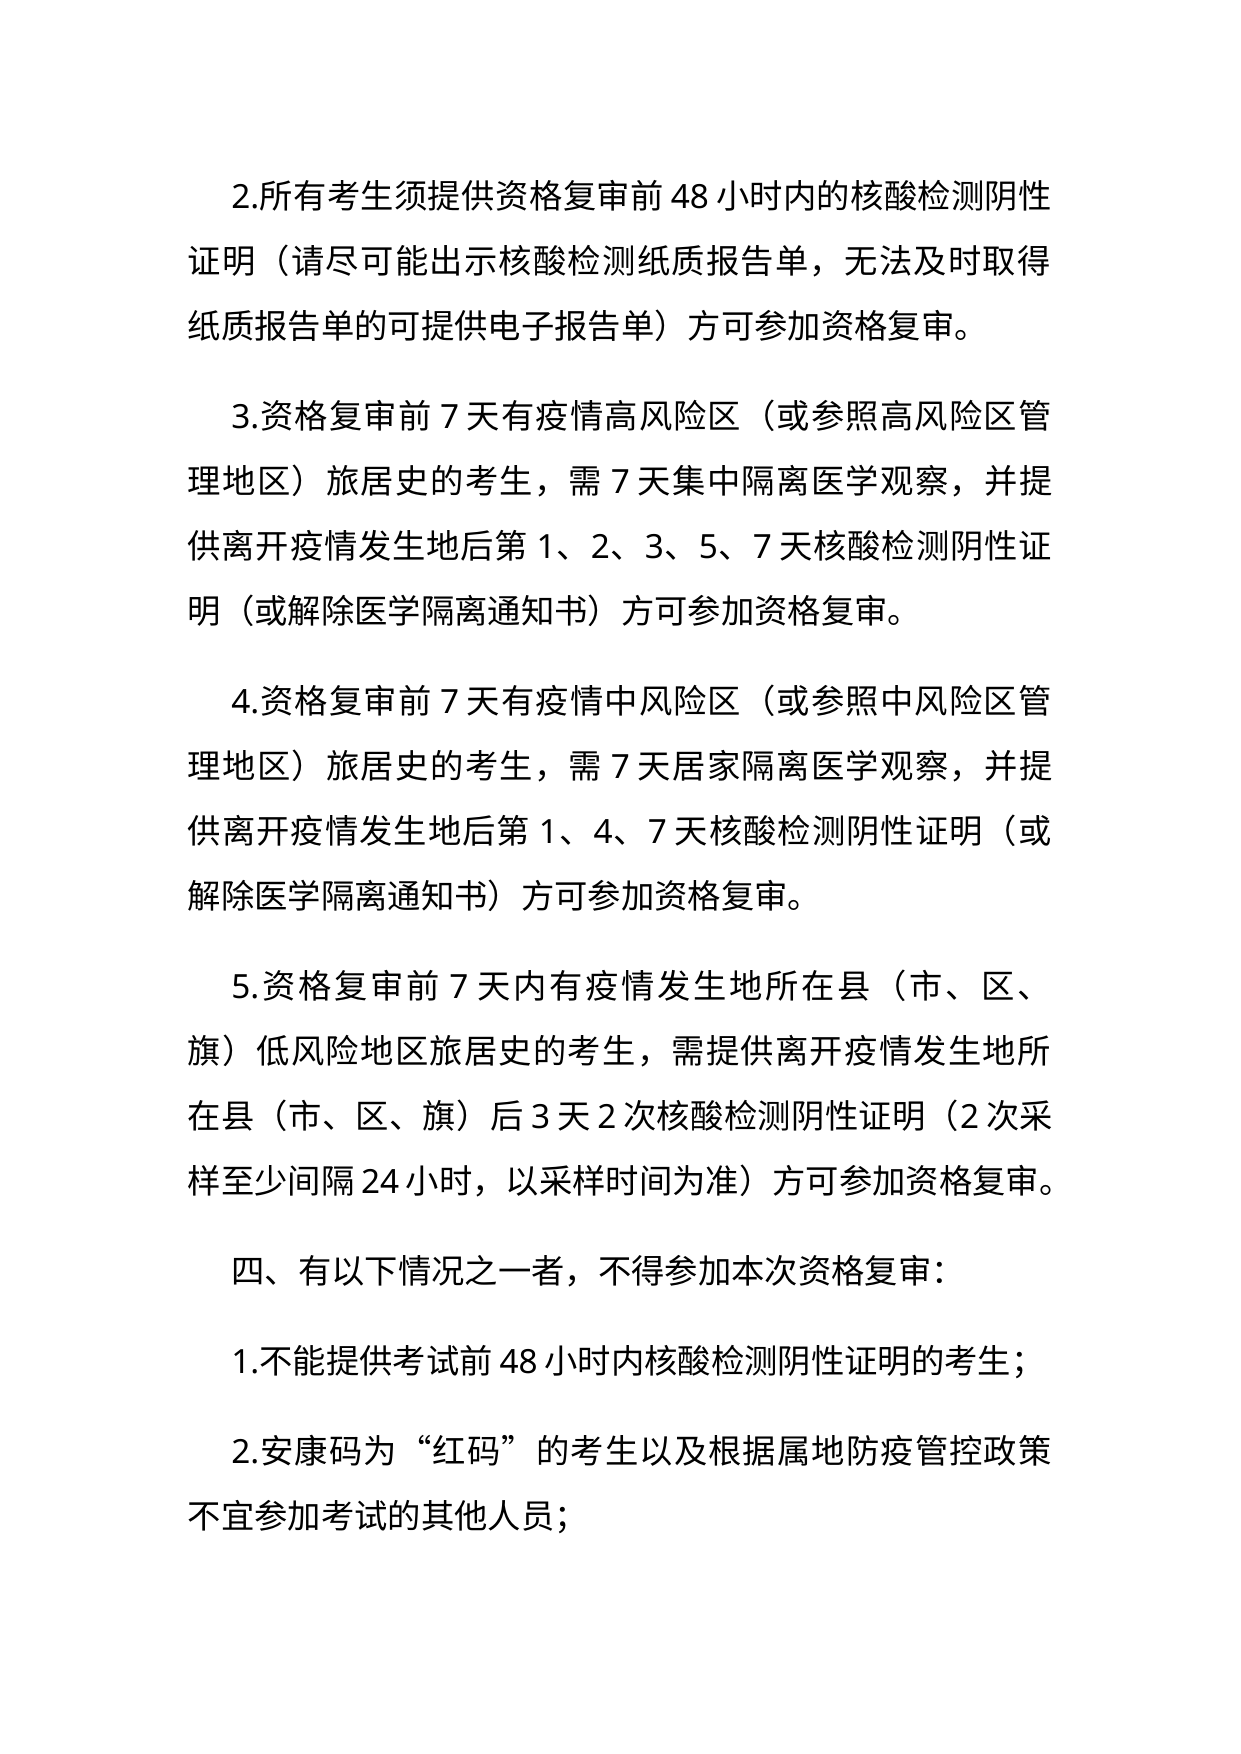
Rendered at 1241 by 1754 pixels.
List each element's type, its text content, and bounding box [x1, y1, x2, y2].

text 2.安康码为“红码”的考生以及根据属地防疫管控政策不宜参加考试的其他人员； [187, 1417, 1053, 1547]
text 1.不能提供考试前48小时内核酸检测阴性证明的考生； [187, 1327, 1053, 1392]
text 5.资格复审前7天内有疫情发生地所在县（市、区、旗）低风险地区旅居史的考生，需提供离开疫情发生地所在县（市、区、旗）后3天2次核酸检测阴性证明（2次采样至少间隔24小时，以采样时间为准）方可参加资格复审。 [187, 952, 1053, 1212]
text 四、有以下情况之一者，不得参加本次资格复审： [187, 1237, 1053, 1302]
text 2.所有考生须提供资格复审前48小时内的核酸检测阴性证明（请尽可能出示核酸检测纸质报告单，无法及时取得纸质报告单的可提供电子报告单）方可参加资格复审。 [187, 162, 1053, 357]
text 3.资格复审前7天有疫情高风险区（或参照高风险区管理地区）旅居史的考生，需7天集中隔离医学观察，并提供离开疫情发生地后第1、2、3、5、7天核酸检测阴性证明（或解除医学隔离通知书）方可参加资格复审。 [187, 382, 1053, 642]
text 4.资格复审前7天有疫情中风险区（或参照中风险区管理地区）旅居史的考生，需7天居家隔离医学观察，并提供离开疫情发生地后第1、4、7天核酸检测阴性证明（或解除医学隔离通知书）方可参加资格复审。 [187, 667, 1053, 927]
